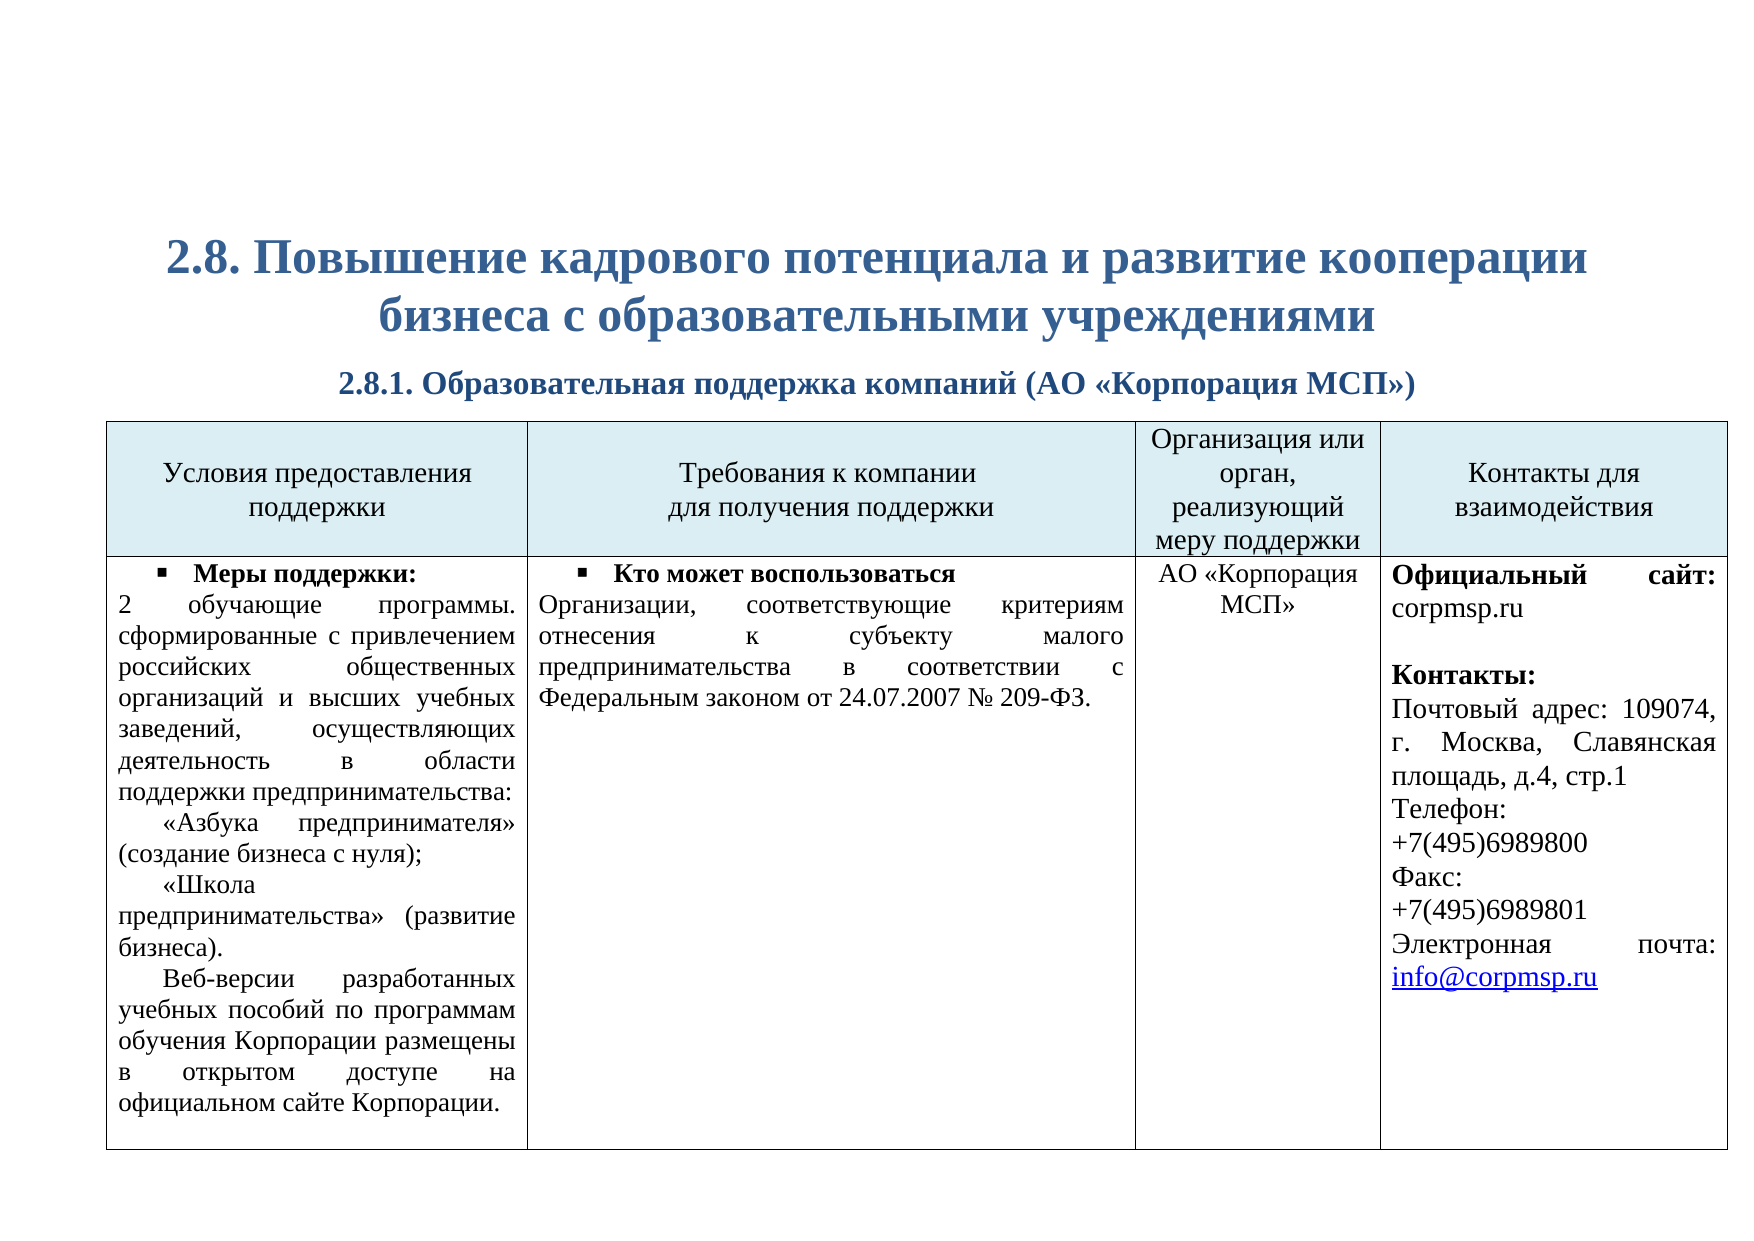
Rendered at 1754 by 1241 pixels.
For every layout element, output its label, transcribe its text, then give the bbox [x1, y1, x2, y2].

subtitle 2.8.1. Образовательная поддержка компаний (АО «Корпорация МСП») [118, 363, 1636, 401]
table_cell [1381, 557, 1727, 1149]
subtitle 2.8. Повышение кадрового потенциала и развитие кооперации бизнеса с образовательными учреждениями [118, 227, 1636, 342]
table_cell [528, 557, 1135, 1149]
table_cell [107, 557, 527, 1149]
table_cell АО «Корпорация МСП» [1136, 557, 1380, 1149]
table_header Требования к компании для получения поддержки [528, 422, 1135, 556]
table_header Контакты для взаимодействия [1381, 422, 1727, 556]
table_header Условия предоставления поддержки [107, 422, 527, 556]
table_header Организация или орган, реализующий меру поддержки [1136, 422, 1380, 556]
